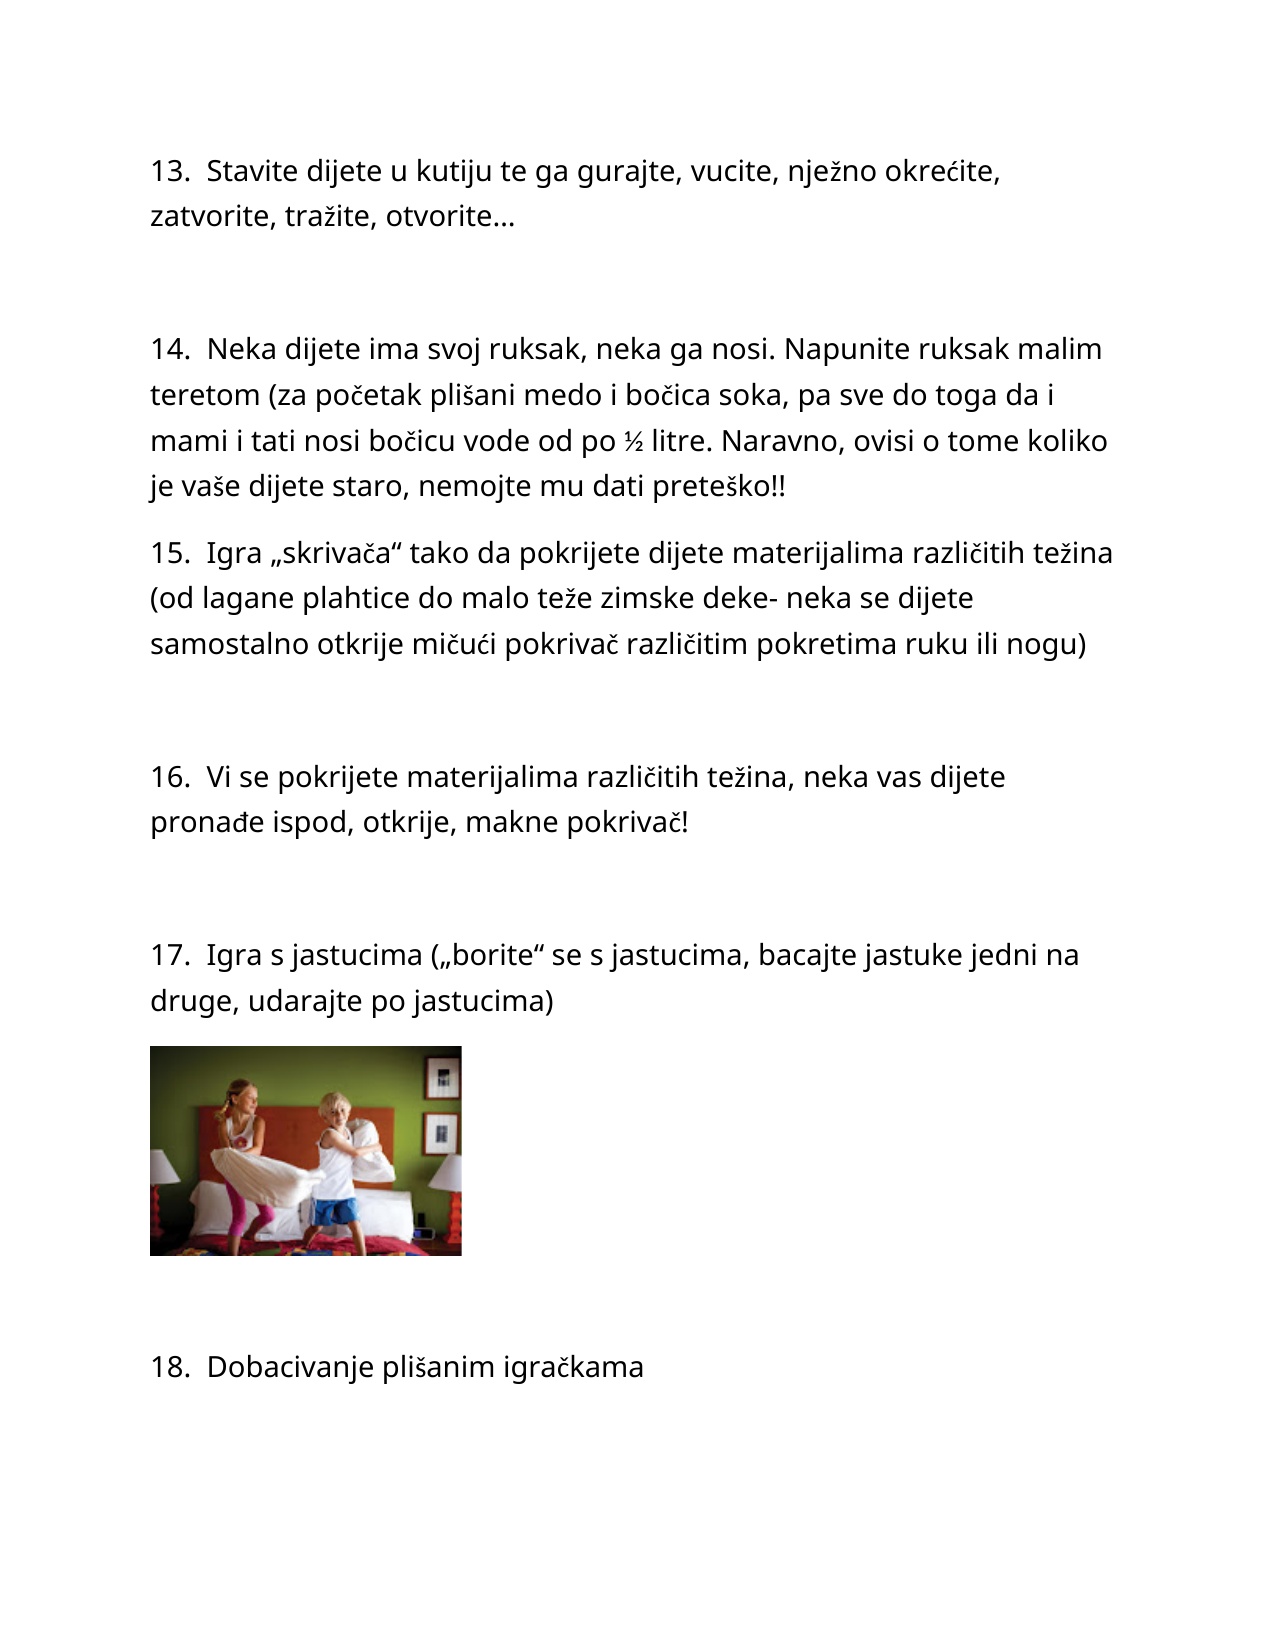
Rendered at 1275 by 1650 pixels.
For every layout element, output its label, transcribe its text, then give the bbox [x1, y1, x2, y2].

text 13. Stavite dijete u kutiju te ga gurajte, vucite, nježno okrećite, zatvorite, tražite, otvorite… [150, 150, 1125, 235]
text 16. Vi se pokrijete materijalima različitih težina, neka vas dijete pronađe ispod, otkrije, makne pokrivač! [150, 756, 1125, 841]
picture [150, 1046, 462, 1256]
text 17. Igra s jastucima („borite“ se s jastucima, bacajte jastuke jedni na druge, udarajte po jastucima) [150, 934, 1125, 1020]
text 18. Dobacivanje plišanim igračkama [150, 1347, 1125, 1386]
text 14. Neka dijete ima svoj ruksak, neka ga nosi. Napunite ruksak malim teretom (za početak plišani medo i bočica soka, pa sve do toga da i mami i tati nosi bočicu vode od po ½ litre. Naravno, ovisi o tome koliko je vaše dijete staro, nemojte mu dati preteško!! [150, 328, 1125, 505]
text 15. Igra „skrivača“ tako da pokrijete dijete materijalima različitih težina (od lagane plahtice do malo teže zimske deke- neka se dijete samostalno otkrije mičući pokrivač različitim pokretima ruku ili nogu) [150, 532, 1125, 663]
